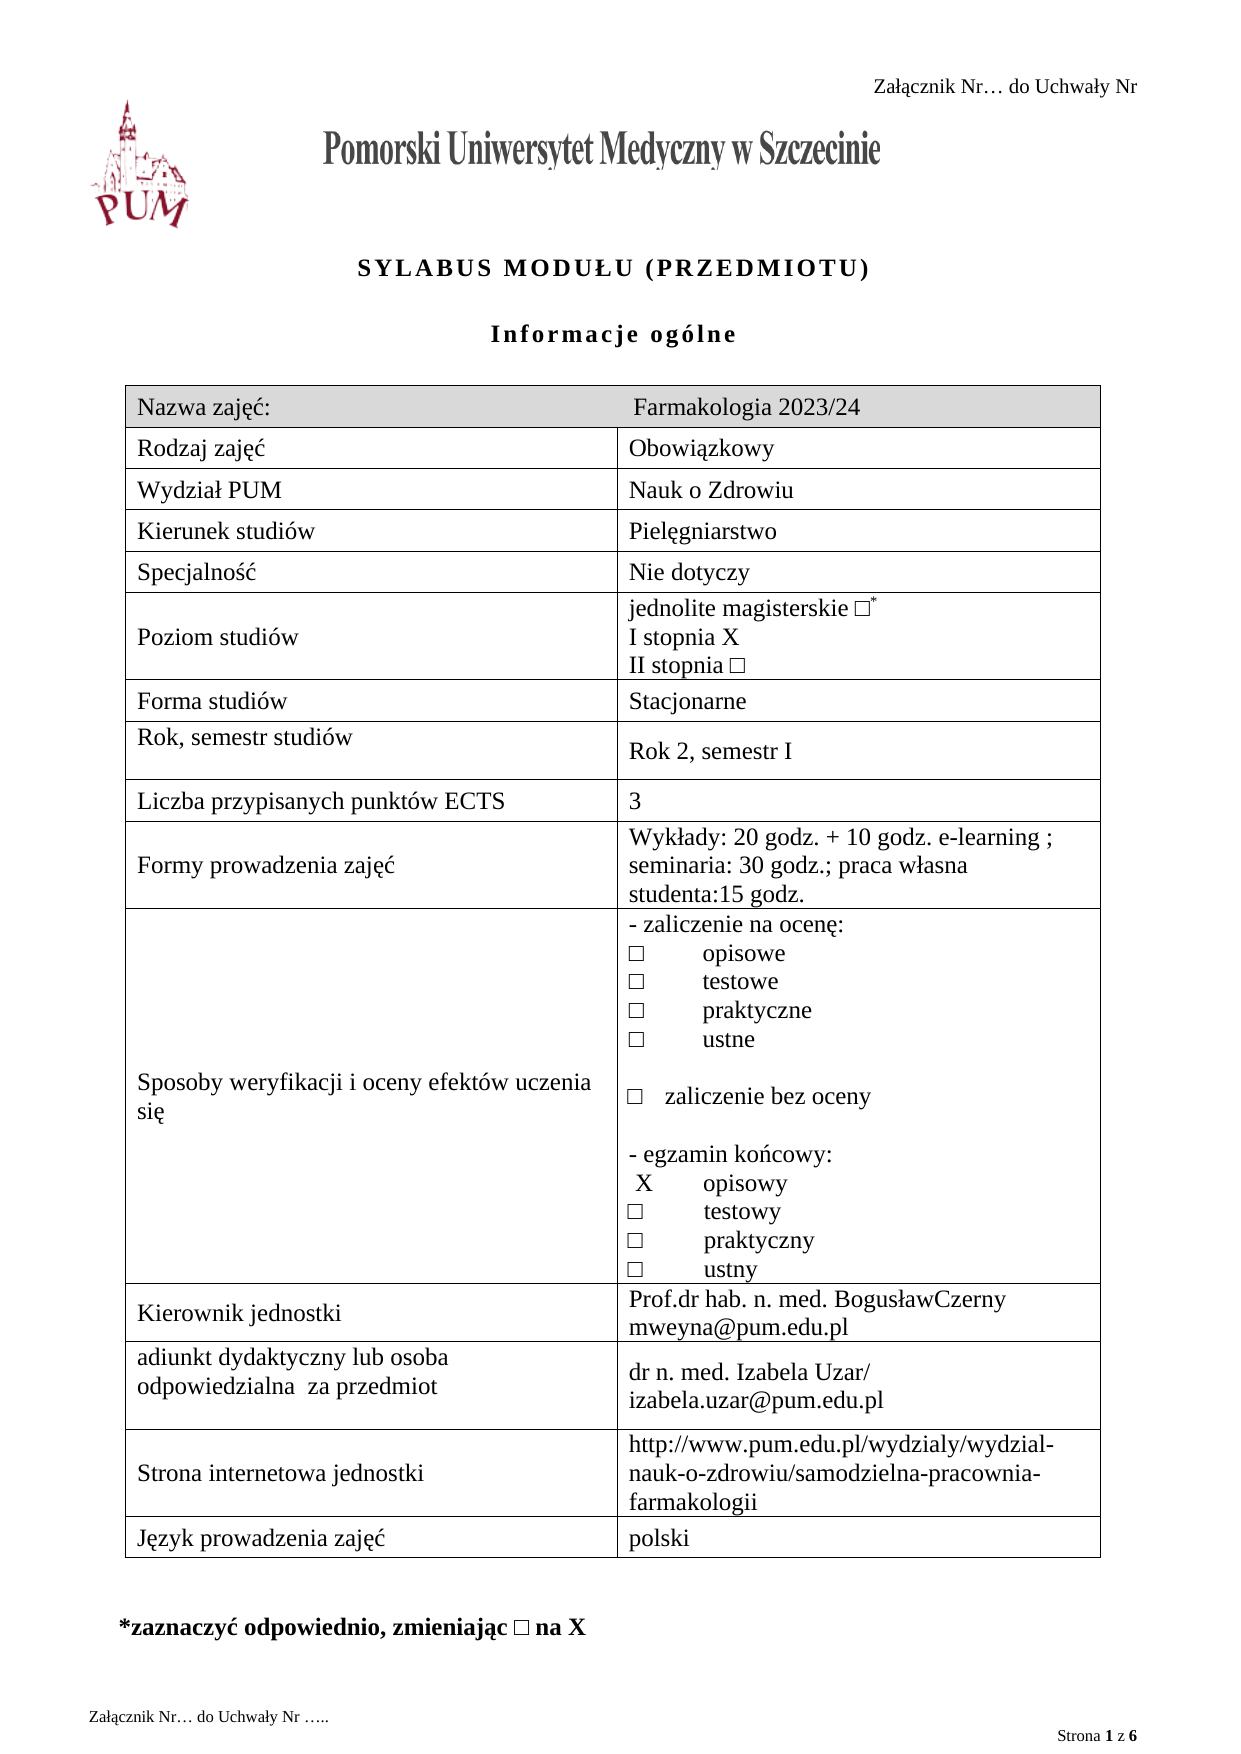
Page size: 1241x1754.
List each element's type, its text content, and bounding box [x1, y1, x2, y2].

table_cell Liczba przypisanych punktów ECTS [126, 780, 617, 821]
table_cell Kierunek studiów [126, 510, 617, 551]
text SYLABUS MODUŁU (PRZEDMIOTU) [89, 253, 1137, 282]
table_cell Poziom studiów [126, 593, 617, 679]
table_cell Rok 2, semestr I [618, 722, 1100, 779]
table_cell Forma studiów [126, 680, 617, 721]
text Informacje ogólne [89, 319, 1137, 348]
table_cell Pielęgniarstwo [618, 510, 1100, 551]
table_cell Strona internetowa jednostki [126, 1430, 617, 1516]
table_cell Formy prowadzenia zajęć [126, 822, 617, 908]
table_cell Obowiązkowy [618, 428, 1100, 468]
table_cell polski [618, 1517, 1100, 1557]
table_cell jednolite magisterskie □* I stopnia X II stopnia □ [618, 593, 1100, 679]
table_cell Rok, semestr studiów [126, 722, 617, 779]
text *zaznaczyć odpowiednio, zmieniając □ na X [118, 1612, 1137, 1641]
table_header Nazwa zajęć: Farmakologia 2023/24 [126, 386, 1100, 427]
table_cell Specjalność [126, 552, 617, 592]
table_cell Kierownik jednostki [126, 1284, 617, 1341]
table_cell Wydział PUM [126, 469, 617, 509]
table_cell Wykłady: 20 godz. + 10 godz. e-learning ; seminaria: 30 godz.; praca własna studenta:15 godz. [618, 822, 1100, 908]
table_cell - zaliczenie na ocenę: □ opisowe □ testowe □ praktyczne □ ustne zaliczenie bez oceny - egzamin końcowy: X opisowy testowy praktyczny ustny [618, 909, 1100, 1283]
table_cell dr n. med. Izabela Uzar/ izabela.uzar@pum.edu.pl [618, 1342, 1100, 1428]
table_cell Stacjonarne [618, 680, 1100, 721]
picture [323, 130, 880, 170]
table_cell Nauk o Zdrowiu [618, 469, 1100, 509]
table_cell Sposoby weryfikacji i oceny efektów uczenia się [126, 909, 617, 1283]
table_cell 3 [618, 780, 1100, 821]
table_cell http://www.pum.edu.pl/wydzialy/wydzial-nauk-o-zdrowiu/samodzielna-pracownia-farmakologii [618, 1430, 1100, 1516]
table_cell Język prowadzenia zajęć [126, 1517, 617, 1557]
table_cell Rodzaj zajęć [126, 428, 617, 468]
table_cell adiunkt dydaktyczny lub osoba odpowiedzialna za przedmiot [126, 1342, 617, 1428]
table_cell Prof.dr hab. n. med. BogusławCzerny mweyna@pum.edu.pl [618, 1284, 1100, 1341]
table_cell Nie dotyczy [618, 552, 1100, 592]
